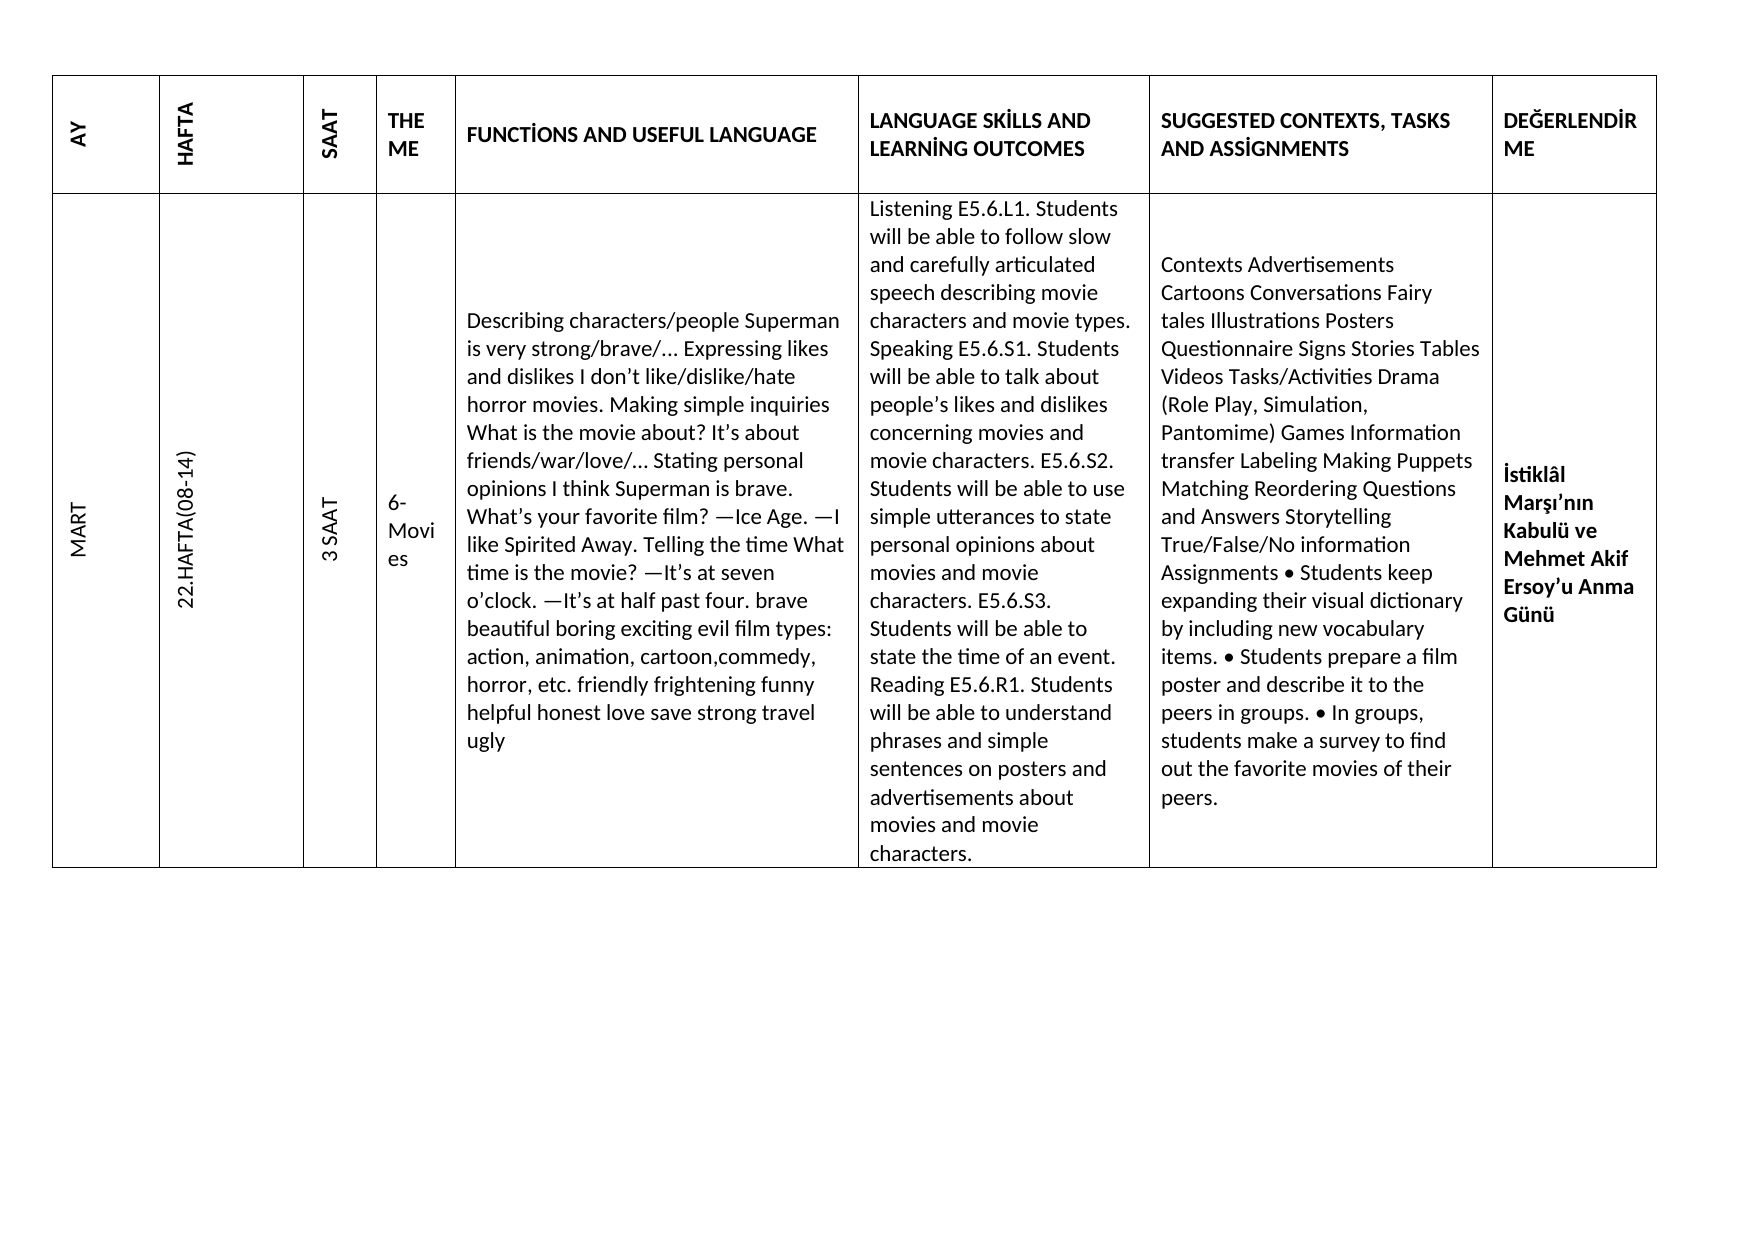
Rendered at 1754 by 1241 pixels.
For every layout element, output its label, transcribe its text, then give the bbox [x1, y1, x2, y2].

table_header SAAT [304, 76, 376, 193]
table_header AY [53, 76, 159, 193]
table_header DEĞERLENDİRME [1493, 76, 1656, 193]
table_cell 22.HAFTA(08-14) [160, 194, 303, 867]
table_header FUNCTİONS AND USEFUL LANGUAGE [456, 76, 858, 193]
table_cell İstiklâl Marşı’nın Kabulü ve Mehmet Akif Ersoy’u Anma Günü [1493, 194, 1656, 867]
table_cell Listening E5.6.L1. Students will be able to follow slow and carefully articulated speech describing movie characters and movie types. Speaking E5.6.S1. Students will be able to talk about people’s likes and dislikes concerning movies and movie characters. E5.6.S2. Students will be able to use simple utterances to state personal opinions about movies and movie characters. E5.6.S3. Students will be able to state the time of an event. Reading E5.6.R1. Students will be able to understand phrases and simple sentences on posters and advertisements about movies and movie characters. [859, 194, 1149, 867]
table_header LANGUAGE SKİLLS AND LEARNİNG OUTCOMES [859, 76, 1149, 193]
table_header HAFTA [160, 76, 303, 193]
table_header SUGGESTED CONTEXTS, TASKS AND ASSİGNMENTS [1150, 76, 1492, 193]
table_cell 6- Movies [377, 194, 455, 867]
table_header THEME [377, 76, 455, 193]
table_cell Contexts Advertisements Cartoons Conversations Fairy tales Illustrations Posters Questionnaire Signs Stories Tables Videos Tasks/Activities Drama (Role Play, Simulation, Pantomime) Games Information transfer Labeling Making Puppets Matching Reordering Questions and Answers Storytelling True/False/No information Assignments • Students keep expanding their visual dictionary by including new vocabulary items. • Students prepare a film poster and describe it to the peers in groups. • In groups, students make a survey to find out the favorite movies of their peers. [1150, 194, 1492, 867]
table_cell 3 SAAT [304, 194, 376, 867]
table_cell Describing characters/people Superman is very strong/brave/... Expressing likes and dislikes I don’t like/dislike/hate horror movies. Making simple inquiries What is the movie about? It’s about friends/war/love/… Stating personal opinions I think Superman is brave. What’s your favorite film? —Ice Age. —I like Spirited Away. Telling the time What time is the movie? —It’s at seven o’clock. —It’s at half past four. brave beautiful boring exciting evil film types: action, animation, cartoon,commedy, horror, etc. friendly frightening funny helpful honest love save strong travel ugly [456, 194, 858, 867]
table_cell MART [53, 194, 159, 867]
